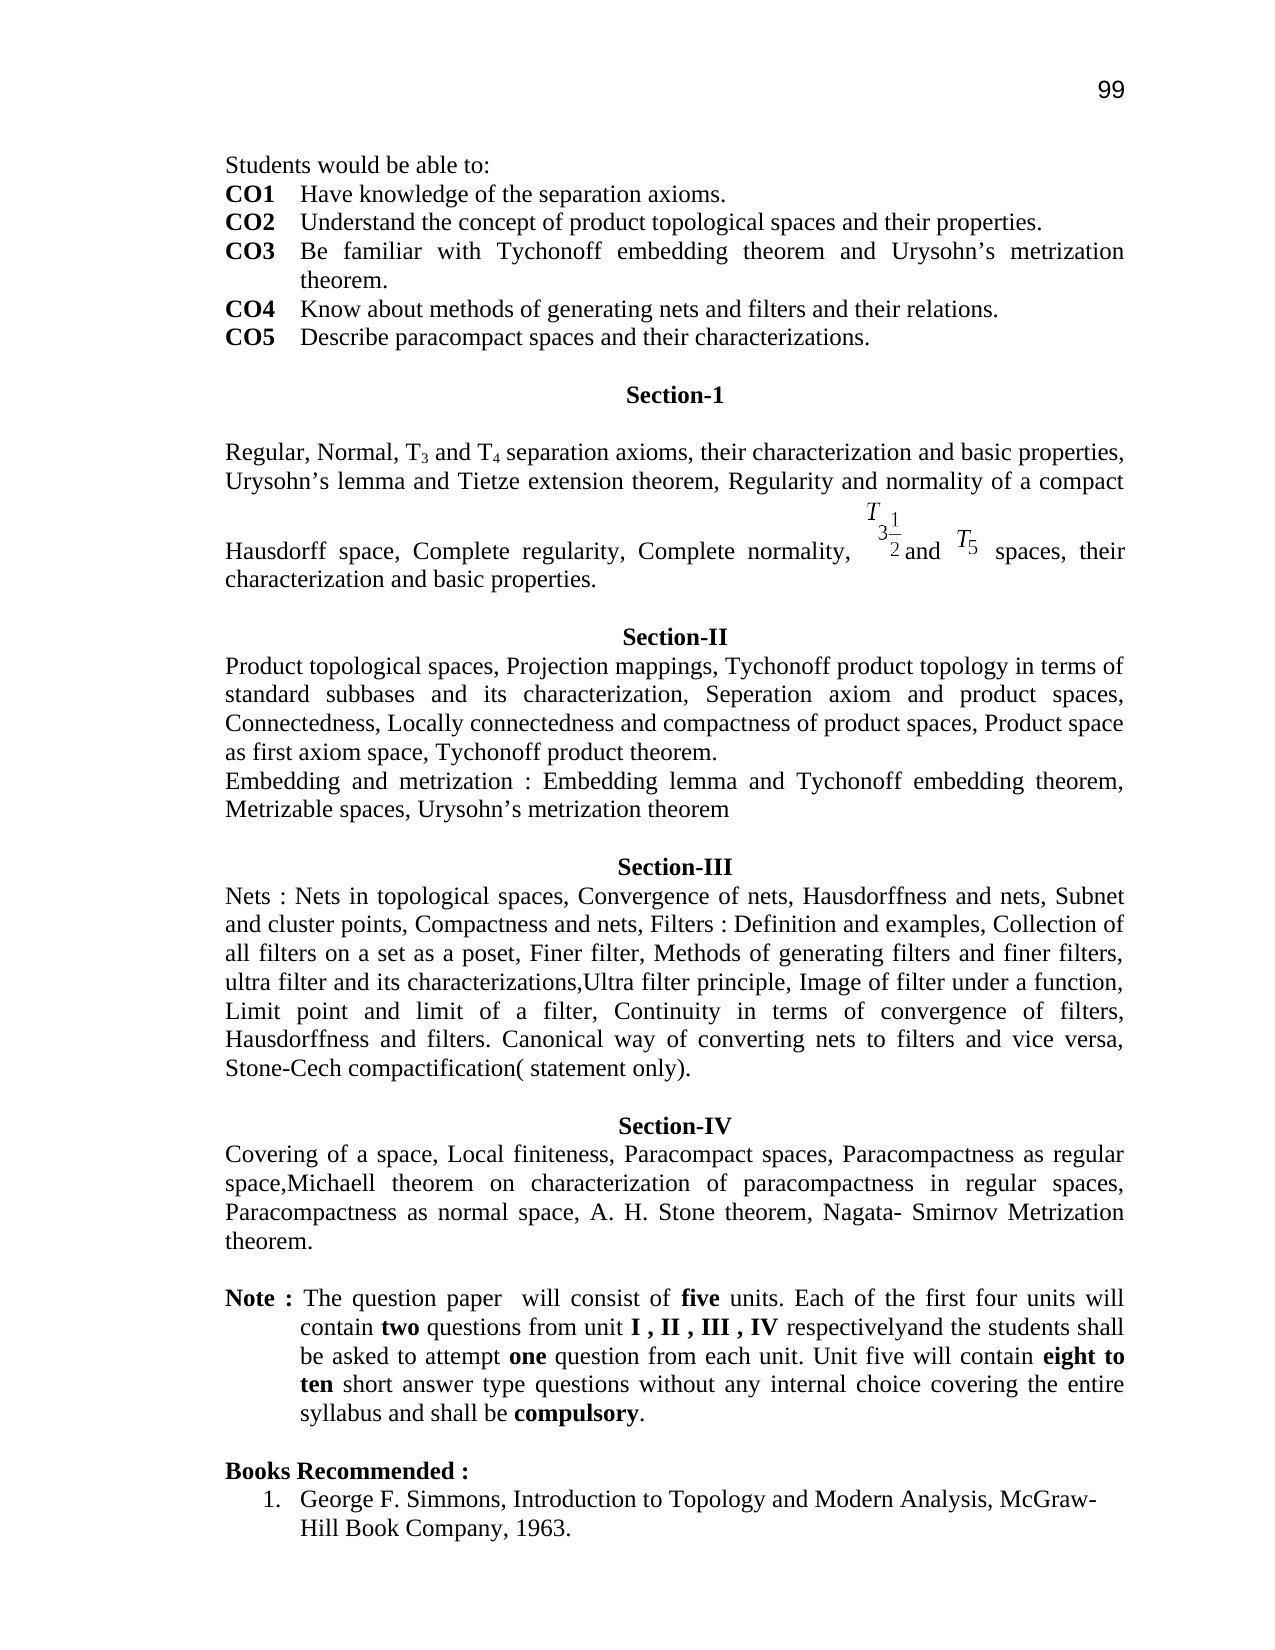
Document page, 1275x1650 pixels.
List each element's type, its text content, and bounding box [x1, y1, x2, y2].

text Note : The question paper will consist of five units. Each of the first four units will contain two questions from unit I , II , III , IV respectivelyand the students shall be asked to attempt one question from each unit. Unit five will contain eight to ten short answer type questions without any internal choice covering the entire syllabus and shall be compulsory. [225, 1283, 1125, 1427]
text Section-II [225, 622, 1125, 651]
text Product topological spaces, Projection mappings, Tychonoff product topology in terms of standard subbases and its characterization, Seperation axiom and product spaces, Connectedness, Locally connectedness and compactness of product spaces, Product space [225, 651, 1125, 737]
text Students would be able to: [225, 150, 1125, 179]
list Describe paracompact spaces and their characterizations. [225, 322, 1125, 351]
text as first axiom space, Tychonoff product theorem. [225, 737, 1125, 766]
text Section-III [225, 852, 1125, 881]
list Be familiar with Tychonoff embedding theorem and Urysohn’s metrization theorem. [225, 236, 1125, 294]
text Regular, Normal, T3 and T4 separation axioms, their characterization and basic properties, Urysohn’s lemma and Tietze extension theorem, Regularity and normality of a compact Hausdorff space, Complete regularity, Complete normality, and spaces, their characterization and basic properties. [225, 437, 1125, 593]
text Section-IV [225, 1111, 1125, 1139]
text Nets : Nets in topological spaces, Convergence of nets, Hausdorffness and nets, Subnet and cluster points, Compactness and nets, Filters : Definition and examples, Collection of all filters on a set as a poset, Finer filter, Methods of generating filters and finer filters, ultra filter and its characterizations,Ultra filter principle, Image of filter under a function, Limit point and limit of a filter, Continuity in terms of convergence of filters, Hausdorffness and filters. Canonical way of converting nets to filters and vice versa, Stone-Cech compactification( statement only). [225, 881, 1125, 1082]
text Section-1 [225, 380, 1125, 409]
list Know about methods of generating nets and filters and their relations. [225, 294, 1125, 322]
list Have knowledge of the separation axioms. [225, 179, 1125, 207]
text Embedding and metrization : Embedding lemma and Tychonoff embedding theorem, Metrizable spaces, Urysohn’s metrization theorem [225, 766, 1125, 823]
list George F. Simmons, Introduction to Topology and Modern Analysis, McGraw-Hill Book Company, 1963. [262, 1484, 1125, 1542]
text Covering of a space, Local finiteness, Paracompact spaces, Paracompactness as regular space,Michaell theorem on characterization of paracompactness in regular spaces, Paracompactness as normal space, A. H. Stone theorem, Nagata- Smirnov Metrization theorem. [225, 1139, 1125, 1254]
list Understand the concept of product topological spaces and their properties. [225, 207, 1125, 236]
text Books Recommended : [225, 1456, 1125, 1484]
